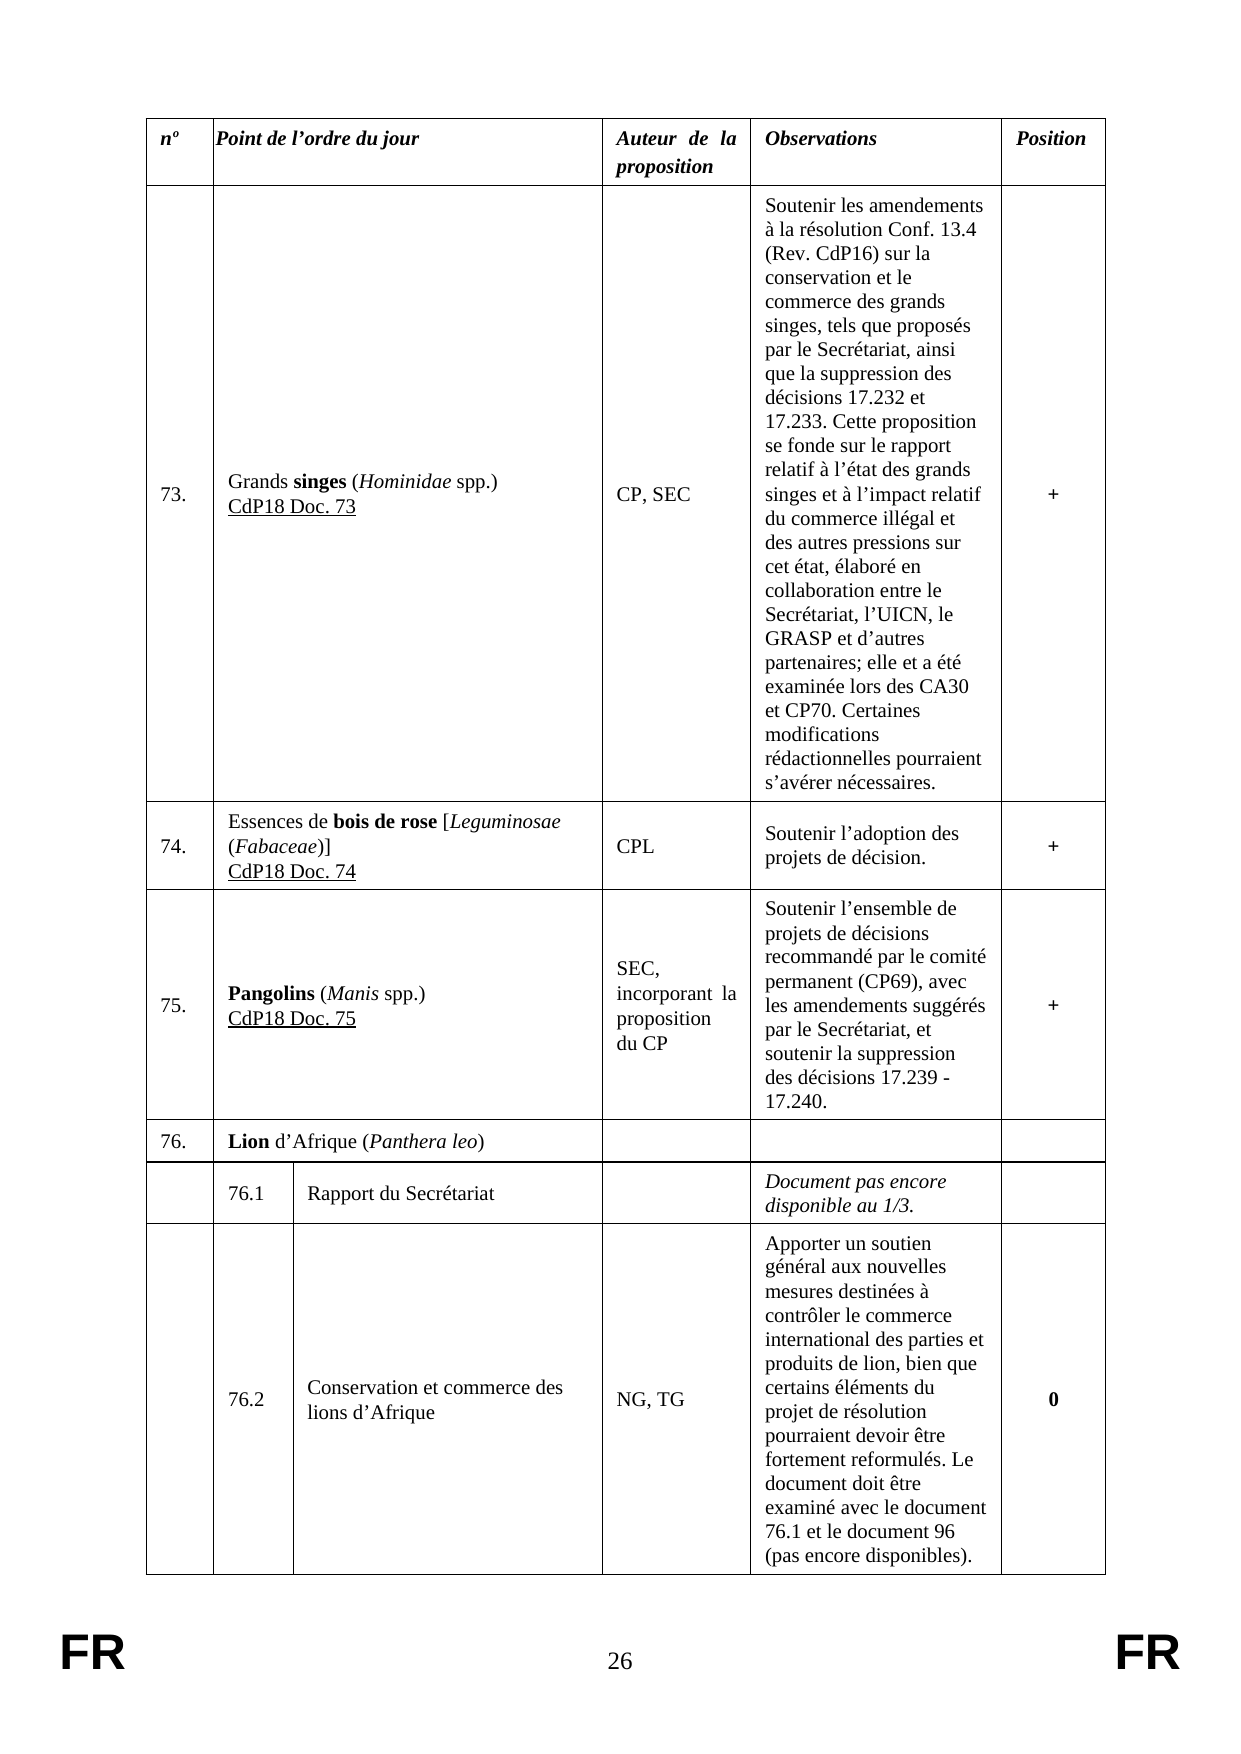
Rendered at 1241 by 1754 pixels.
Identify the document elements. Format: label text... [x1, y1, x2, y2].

table_header Observations [751, 119, 1001, 185]
table_cell Grands singes (Hominidae spp.) CdP18 Doc. 73 [214, 186, 602, 801]
table_header Auteur de la proposition [603, 119, 750, 185]
table_header Point de l’ordre du jour [214, 119, 602, 185]
table_cell [147, 1163, 213, 1223]
table_cell 76.2 [214, 1224, 293, 1573]
table_cell [751, 1120, 1001, 1161]
table_cell [1002, 1163, 1105, 1223]
table_header Position [1002, 119, 1105, 185]
table_cell 73. [147, 186, 213, 801]
table_cell + [1002, 890, 1105, 1119]
table_cell Essences de bois de rose [Leguminosae (Fabaceae)] CdP18 Doc. 74 [214, 802, 602, 889]
table_cell [1002, 1120, 1105, 1161]
table_cell [603, 1163, 750, 1223]
table_cell + [1002, 802, 1105, 889]
table_cell Document pas encore disponible au 1/3. [751, 1163, 1001, 1223]
table_cell Pangolins (Manis spp.) CdP18 Doc. 75 [214, 890, 602, 1119]
table_cell 75. [147, 890, 213, 1119]
table_cell Rapport du Secrétariat [294, 1163, 602, 1223]
table_cell Soutenir l’ensemble de projets de décisions recommandé par le comité permanent (CP69), avec les amendements suggérés par le Secrétariat, et soutenir la suppression des décisions 17.239 - 17.240. [751, 890, 1001, 1119]
table_cell Lion d’Afrique (Panthera leo) [214, 1120, 602, 1161]
table_cell Conservation et commerce des lions d’Afrique [294, 1224, 602, 1573]
table_cell [603, 1120, 750, 1161]
table_cell 76. [147, 1120, 213, 1161]
table_cell 76.1 [214, 1163, 293, 1223]
table_cell Soutenir l’adoption des projets de décision. [751, 802, 1001, 889]
table_cell [147, 1224, 213, 1573]
table_cell Soutenir les amendements à la résolution Conf. 13.4 (Rev. CdP16) sur la conservation et le commerce des grands singes, tels que proposés par le Secrétariat, ainsi que la suppression des décisions 17.232 et 17.233. Cette proposition se fonde sur le rapport relatif à l’état des grands singes et à l’impact relatif du commerce illégal et des autres pressions sur cet état, élaboré en collaboration entre le Secrétariat, l’UICN, le GRASP et d’autres partenaires; elle et a été examinée lors des CA30 et CP70. Certaines modifications rédactionnelles pourraient s’avérer nécessaires. [751, 186, 1001, 801]
table_cell NG, TG [603, 1224, 750, 1573]
table_cell + [1002, 186, 1105, 801]
table_header nº [147, 119, 213, 185]
table_cell Apporter un soutien général aux nouvelles mesures destinées à contrôler le commerce international des parties et produits de lion, bien que certains éléments du projet de résolution pourraient devoir être fortement reformulés. Le document doit être examiné avec le document 76.1 et le document 96 (pas encore disponibles). [751, 1224, 1001, 1573]
table_cell CPL [603, 802, 750, 889]
table_cell CP, SEC [603, 186, 750, 801]
table_cell SEC, incorporant la proposition du CP [603, 890, 750, 1119]
table_cell 74. [147, 802, 213, 889]
table_cell 0 [1002, 1224, 1105, 1573]
